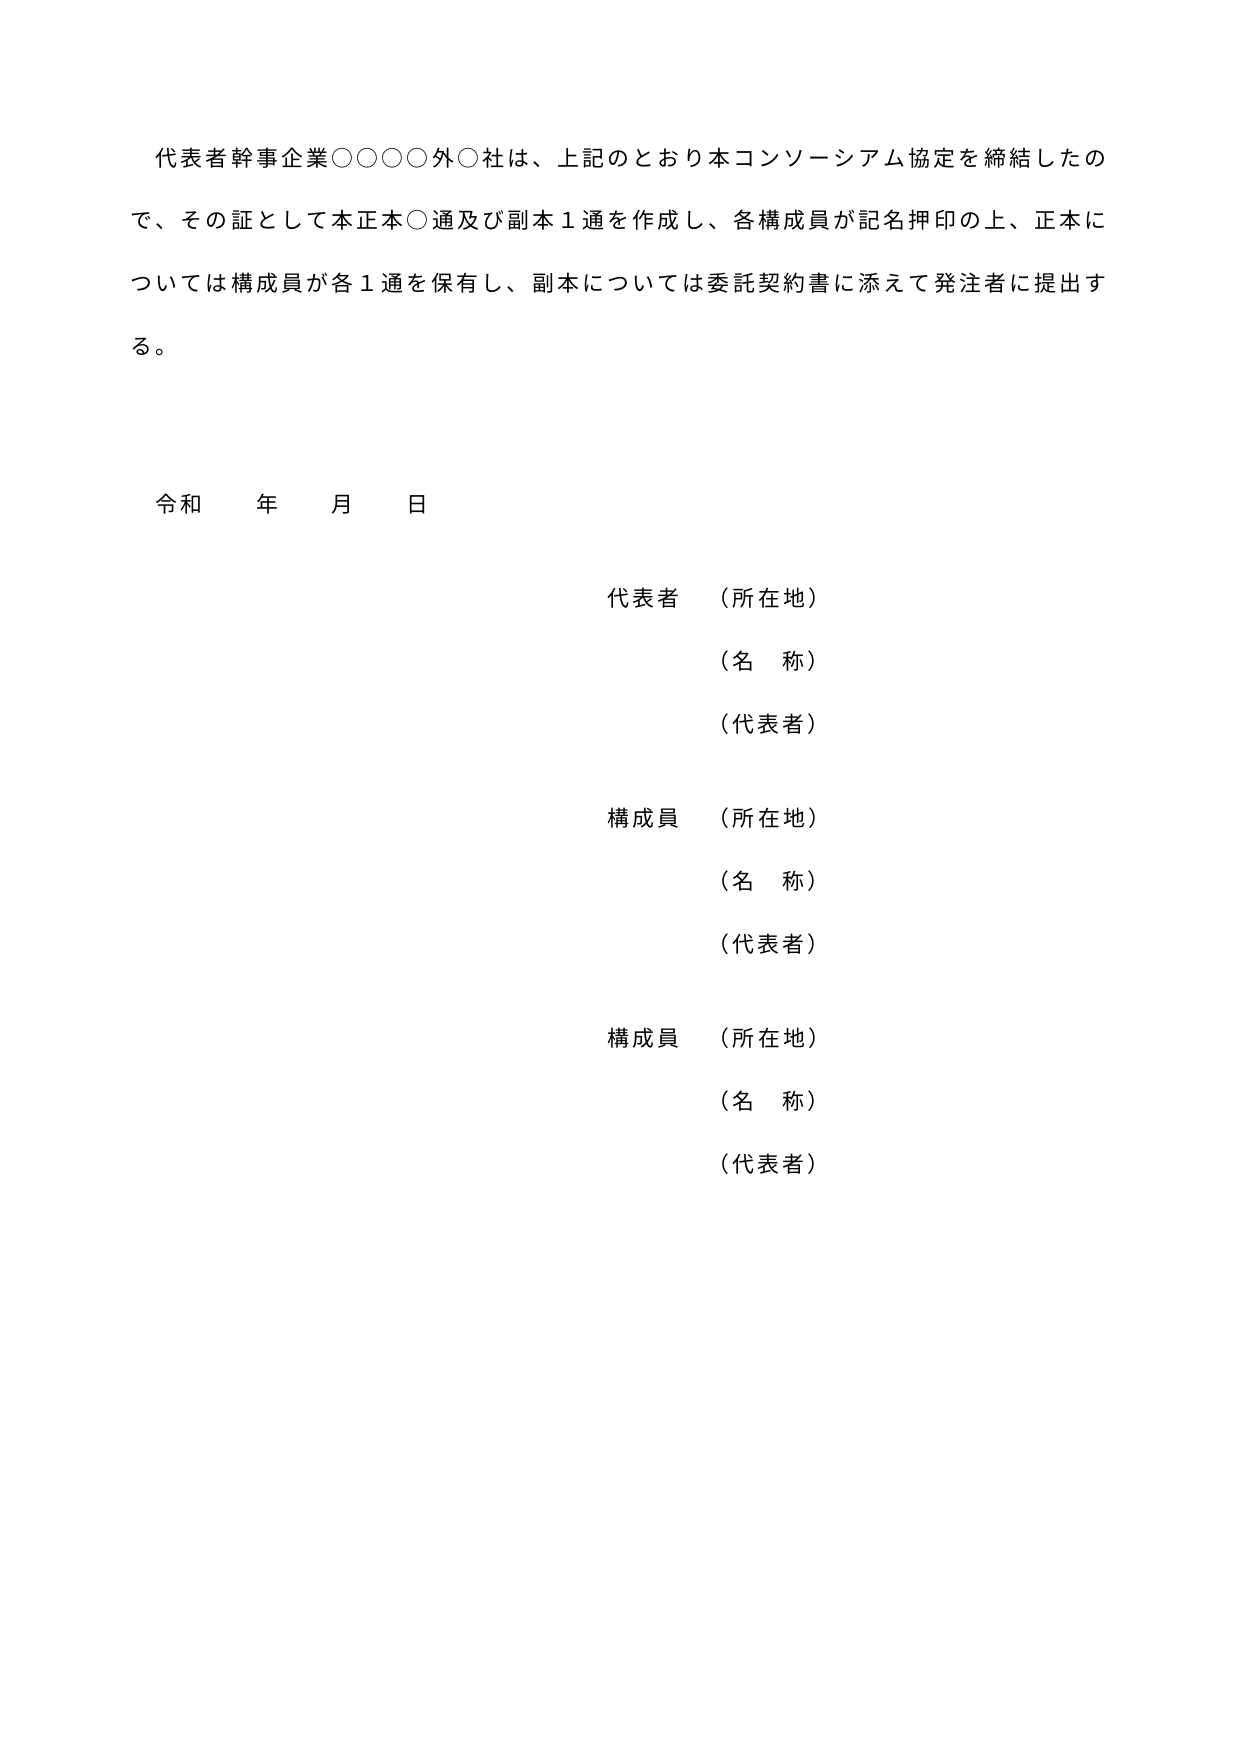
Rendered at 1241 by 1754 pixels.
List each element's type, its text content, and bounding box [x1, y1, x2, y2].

text （名 称） [131, 628, 1109, 691]
text 令和 年 月 日 [131, 471, 1109, 534]
text 構成員 （所在地） [131, 1006, 1109, 1069]
text （代表者） [131, 691, 1109, 754]
text 代表者 （所在地） [131, 565, 1109, 628]
text （名 称） [131, 1069, 1109, 1132]
text 構成員 （所在地） [131, 786, 1109, 848]
text （代表者） [131, 1132, 1109, 1194]
text （名 称） [131, 848, 1109, 911]
text （代表者） [131, 911, 1109, 974]
text 代表者幹事企業○○○○外○社は、上記のとおり本コンソーシアム協定を締結したので、その証として本正本○通及び副本１通を作成し、各構成員が記名押印の上、正本については構成員が各１通を保有し、副本については委託契約書に添えて発注者に提出する。 [131, 125, 1109, 377]
